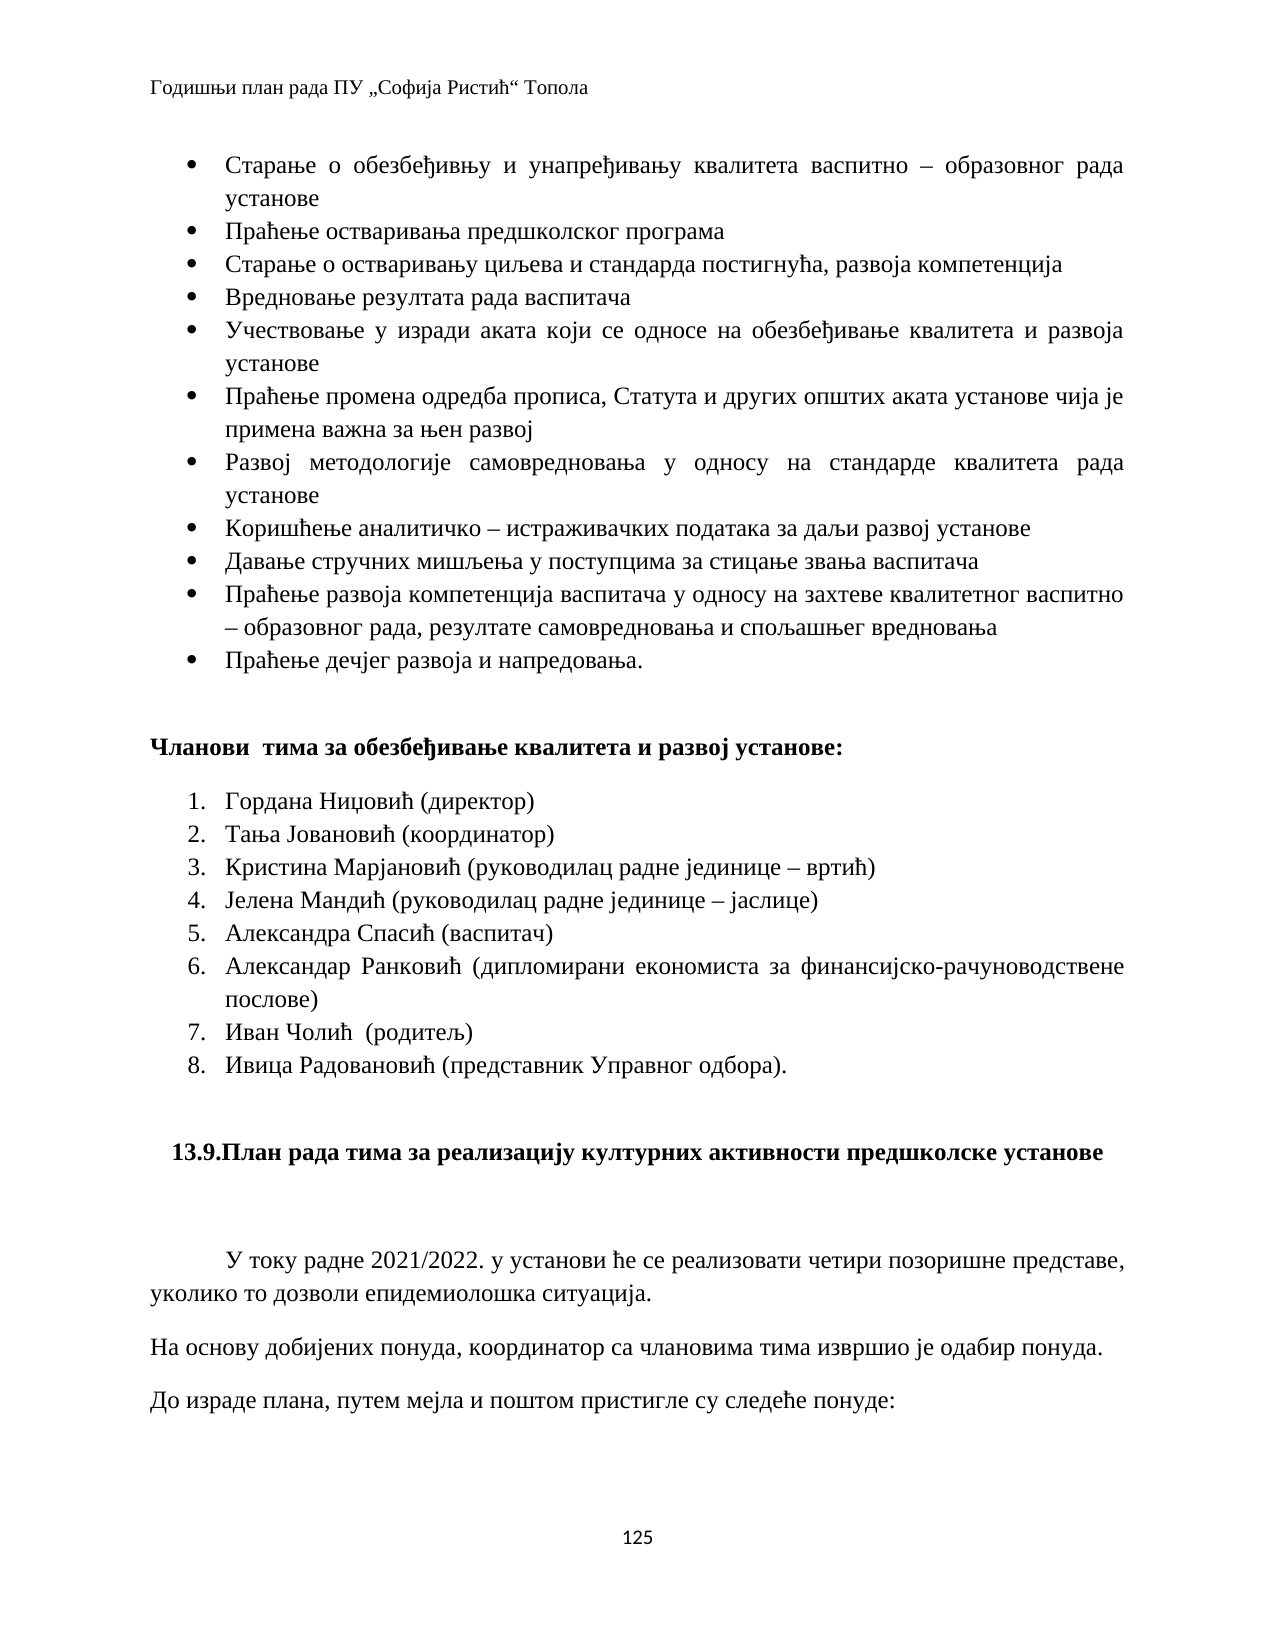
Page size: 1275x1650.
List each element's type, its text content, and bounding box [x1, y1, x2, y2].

list Александра Спасић (васпитач) [187, 918, 1125, 947]
list Старање о остваривању циљева и стандарда постигнућа, развоја компетенција [187, 249, 1125, 278]
list Иван Чолић (родитељ) [187, 1017, 1125, 1046]
text На основу добијених понуда, координатор са члановима тима извршио је одабир понуда. [150, 1332, 1125, 1360]
list Коришћење аналитичко – истраживачких података за даљи развој установе [187, 513, 1125, 542]
list Вредновање резултата рада васпитача [187, 282, 1125, 311]
list Александар Ранковић (дипломирани економиста за финансијско-рачуноводствене послове) [187, 951, 1125, 1013]
list Ивица Радовановић (представник Управног одбора). [187, 1050, 1125, 1079]
text Чланови тима за обезбеђивање квалитета и развој установе: [150, 732, 1125, 761]
list Праћење развоја компетенција васпитача у односу на захтеве квалитетног васпитно – образовног рада, резултате самовредновања и спољашњег вредновања [187, 579, 1125, 641]
list Давање стручних мишљења у поступцима за стицање звања васпитача [187, 546, 1125, 575]
list Старање о обезбеђивњу и унапређивању квалитета васпитно – образовног рада установе [187, 150, 1125, 212]
text У току радне 2021/2022. у установи ће се реализовати четири позоришне представе, уколико то дозволи епидемиолошка ситуација. [150, 1245, 1125, 1307]
list Тања Јовановић (координатор) [187, 819, 1125, 848]
list Праћење остваривања предшколског програма [187, 216, 1125, 245]
list Јелена Мандић (руководилац радне јединице – јаслице) [187, 885, 1125, 914]
list Праћење дечјег развоја и напредовања. [187, 645, 1125, 674]
text До израде плана, путем мејла и поштом пристигле су следеће понуде: [150, 1386, 1125, 1414]
text 13.9.План рада тима за реализацију културних активности предшколске установе [150, 1137, 1125, 1166]
list Развој методологије самовредновања у односу на стандарде квалитета рада установе [187, 447, 1125, 509]
list Праћење промена одредба прописа, Статута и других општих аката установе чија је примена важна за њен развој [187, 381, 1125, 443]
list Гордана Ниџовић (директор) [187, 786, 1125, 815]
list Учествовање у изради аката који се односе на обезбеђивање квалитета и развоја установе [187, 315, 1125, 377]
list Кристина Марјановић (руководилац радне јединице – вртић) [187, 852, 1125, 881]
